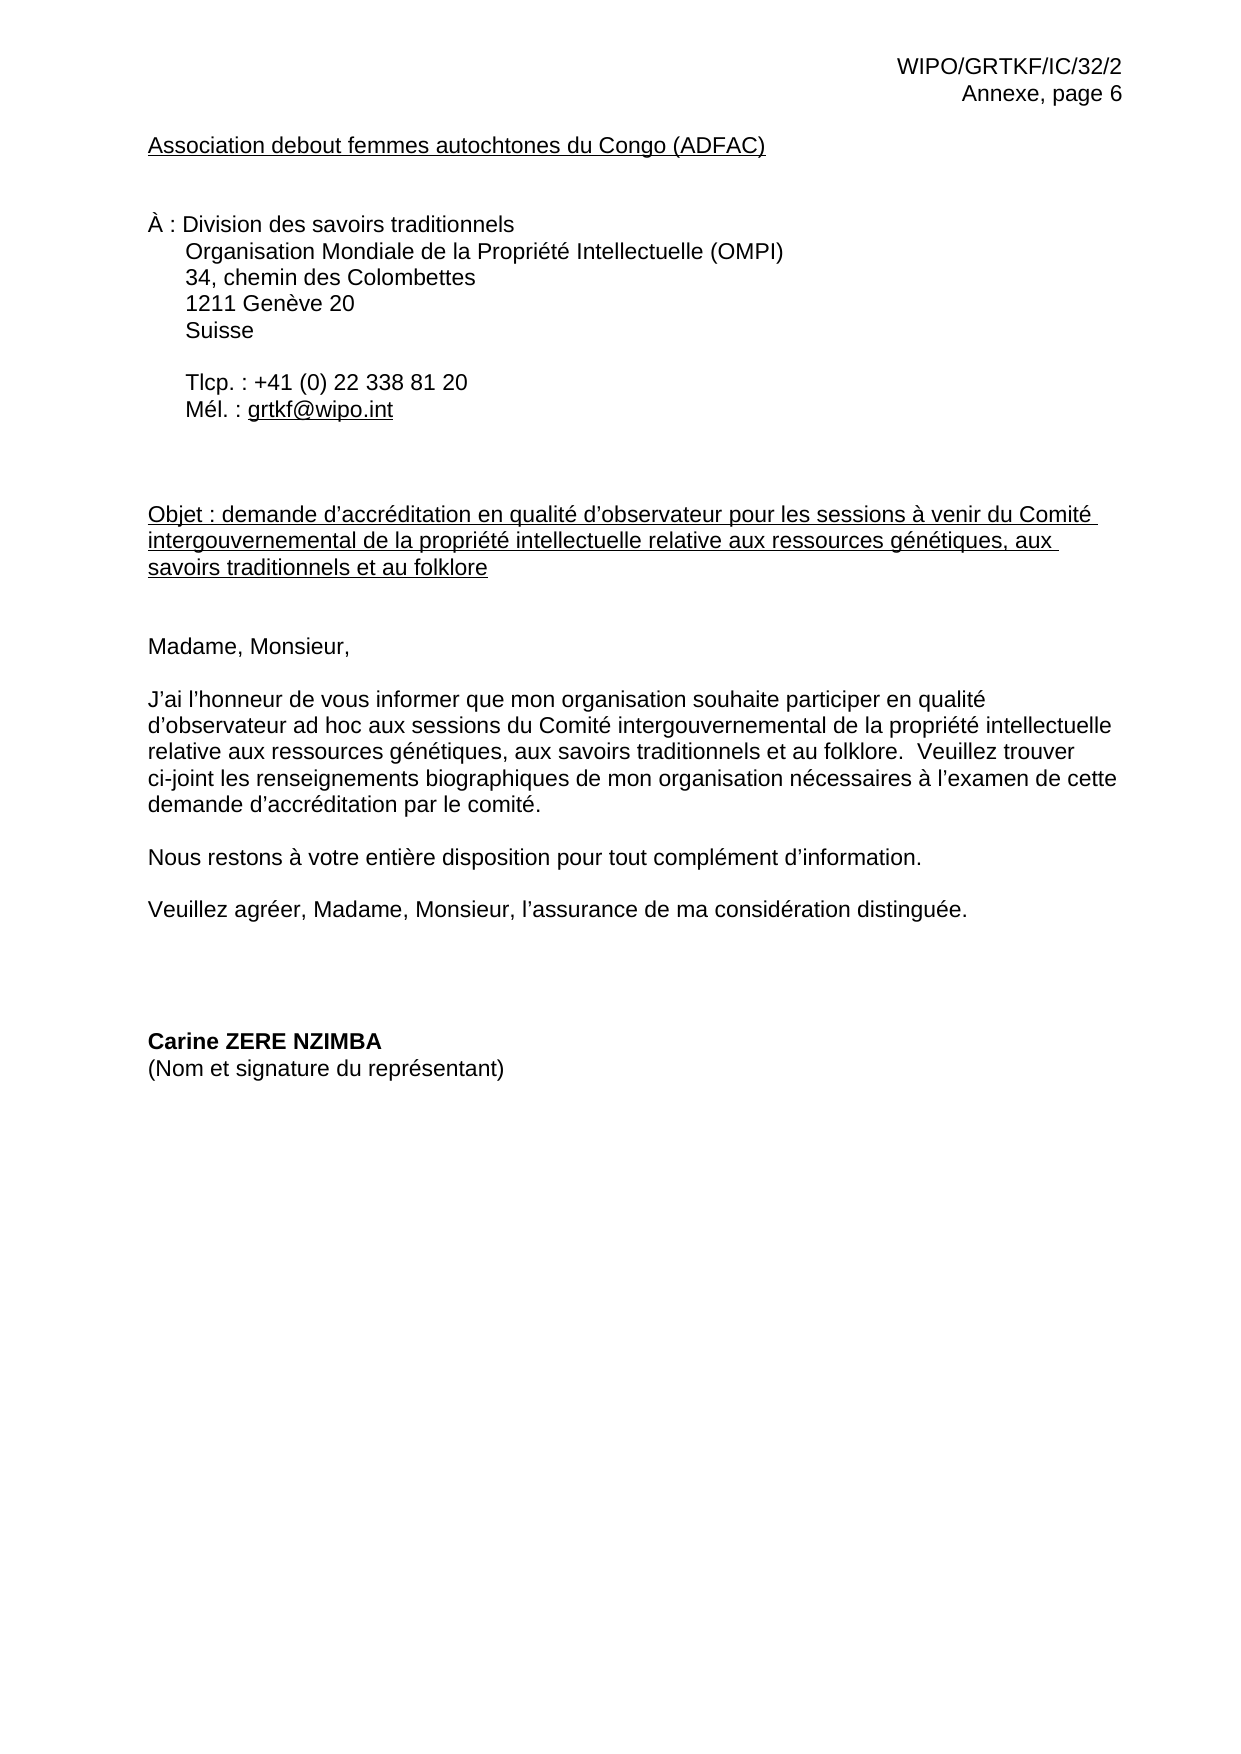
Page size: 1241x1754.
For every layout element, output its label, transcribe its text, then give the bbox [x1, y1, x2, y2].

text Association debout femmes autochtones du Congo (ADFAC) [148, 132, 1124, 158]
text Objet : demande d’accréditation en qualité d’observateur pour les sessions à venir du Comité intergouvernemental de la propriété intellectuelle relative aux ressources génétiques, aux savoirs traditionnels et au folklore [148, 501, 1124, 580]
text Tlcp. : +41 (0) 22 338 81 20 [148, 369, 1124, 396]
text Suisse [148, 317, 1124, 343]
text 34, chemin des Colombettes [148, 264, 1124, 290]
text 1211 Genève 20 [148, 290, 1124, 317]
text Mél. : grtkf@wipo.int [148, 396, 1124, 422]
text À : Division des savoirs traditionnels [148, 211, 1124, 238]
text Organisation Mondiale de la Propriété Intellectuelle (OMPI) [148, 238, 1124, 264]
text Carine ZERE NZIMBA [148, 1028, 1124, 1054]
text Nous restons à votre entière disposition pour tout complément d’information. [148, 844, 1124, 870]
text (Nom et signature du représentant) [148, 1054, 1124, 1081]
text J’ai l’honneur de vous informer que mon organisation souhaite participer en qualité d’observateur ad hoc aux sessions du Comité intergouvernemental de la propriété intellectuelle relative aux ressources génétiques, aux savoirs traditionnels et au folklore. Veuillez trouver ci-joint les renseignements biographiques de mon organisation nécessaires à l’examen de cette demande d’accréditation par le comité. [148, 686, 1124, 817]
text Madame, Monsieur, [148, 633, 1124, 659]
text Veuillez agréer, Madame, Monsieur, l’assurance de ma considération distinguée. [148, 896, 1124, 923]
